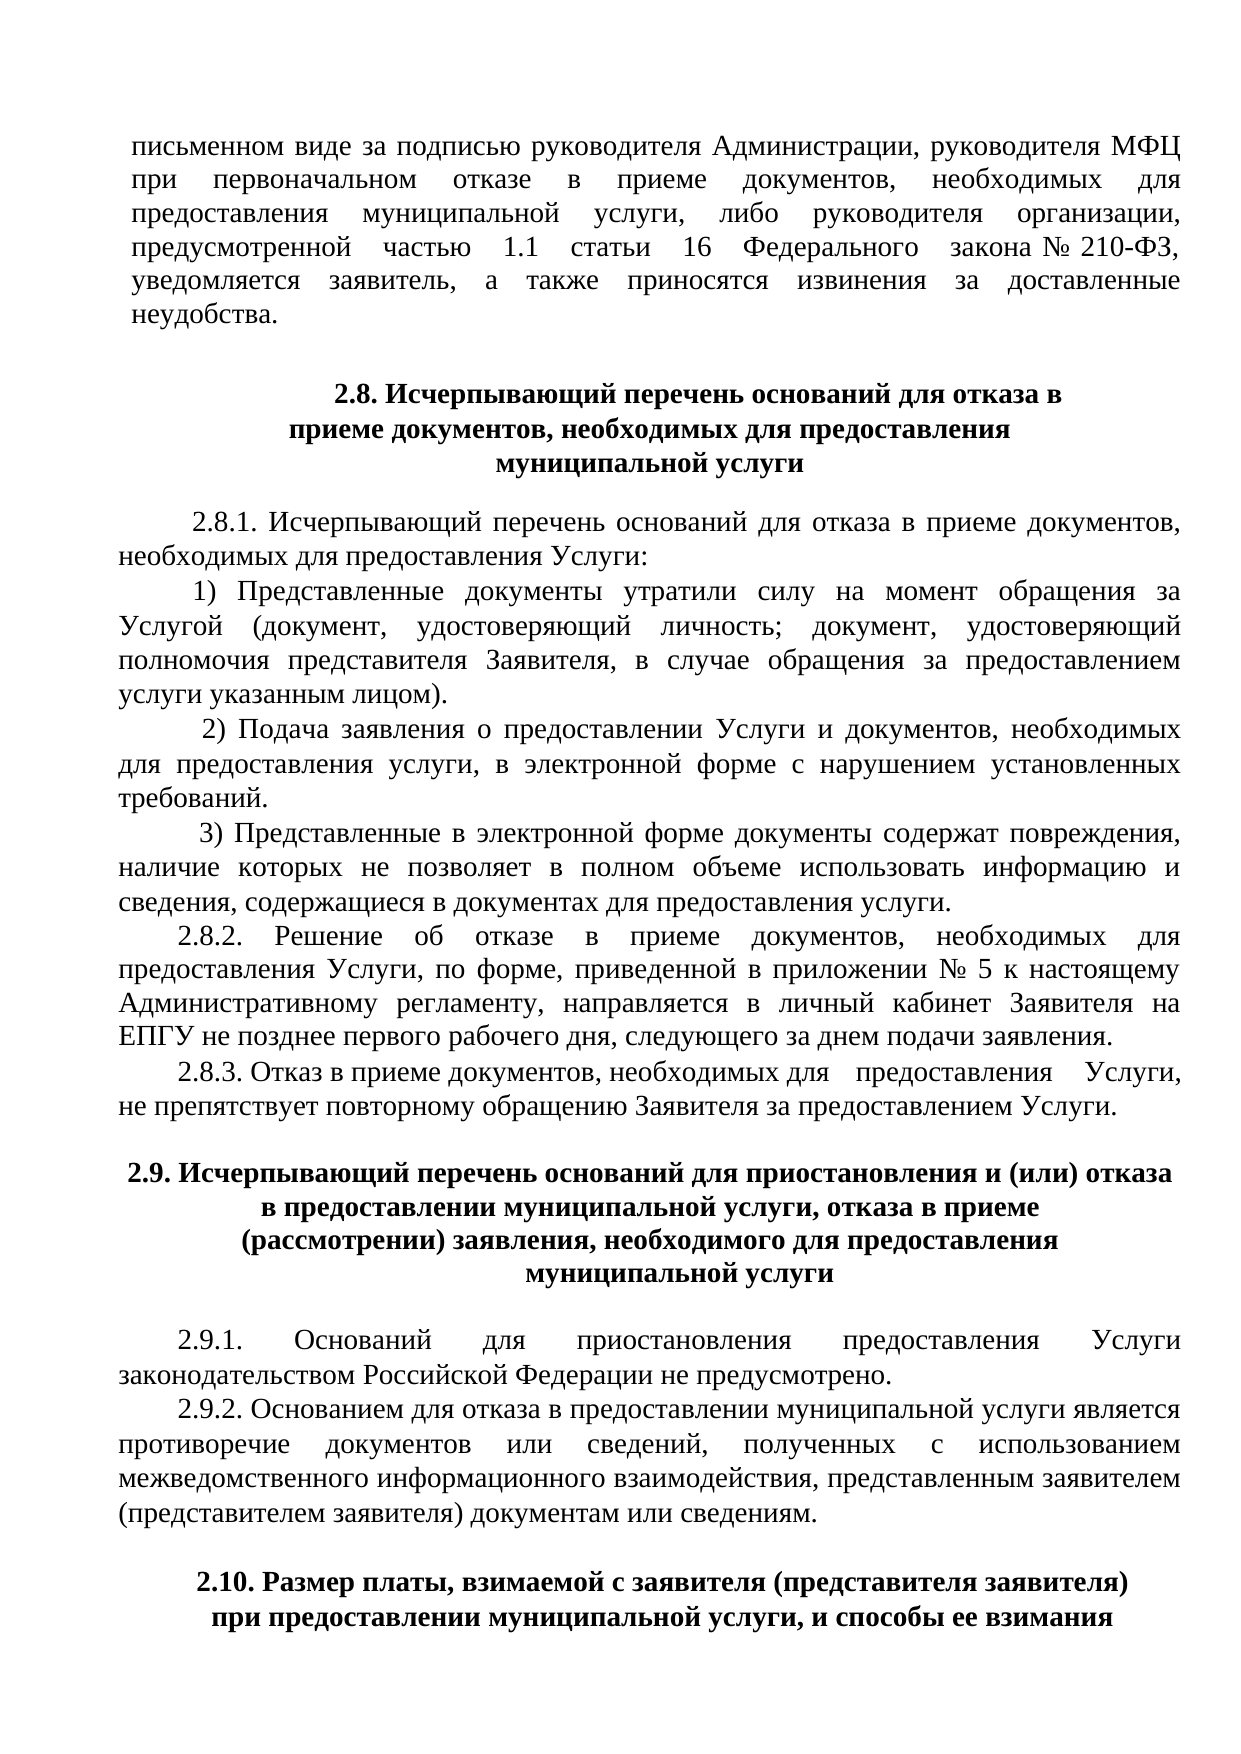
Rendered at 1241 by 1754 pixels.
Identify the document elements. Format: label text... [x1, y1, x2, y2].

text 2.9.2. Основанием для отказа в предоставлении муниципальной услуги является противоречие документов или сведений, полученных с использованием межведомственного информационного взаимодействия, представленным заявителем (представителем заявителя) документам или сведениям. [118, 1392, 1182, 1528]
text 2) Подача заявления о предоставлении Услуги и документов, необходимых для предоставления услуги, в электронной форме с нарушением установленных требований. [118, 711, 1182, 814]
text 2.9.1. Оснований для приостановления предоставления Услуги законодательством Российской Федерации не предусмотрено. [118, 1322, 1182, 1390]
text 2.8. Исчерпывающий перечень оснований для отказа в приеме документов, необходимых для предоставления муниципальной услуги [226, 377, 1074, 479]
text 2.8.2. Решение об отказе в приеме документов, необходимых для предоставления Услуги, по форме, приведенной в приложении № 5 к настоящему Административному регламенту, направляется в личный кабинет Заявителя на ЕПГУ не позднее первого рабочего дня, следующего за днем подачи заявления. [118, 919, 1182, 1052]
text 2.9. Исчерпывающий перечень оснований для приостановления и (или) отказа в предоставлении муниципальной услуги, отказа в приеме [118, 1155, 1182, 1222]
text 3) Представленные в электронной форме документы содержат повреждения, наличие которых не позволяет в полном объеме использовать информацию и сведения, содержащиеся в документах для предоставления услуги. [118, 815, 1182, 918]
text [131, 128, 1182, 329]
text 2.10. Размер платы, взимаемой с заявителя (представителя заявителя) при предоставлении муниципальной услуги, и способы ее взимания [177, 1564, 1148, 1633]
text муниципальной услуги [118, 1256, 1182, 1289]
text 2.8.3. Отказ в приеме документов, необходимых для предоставления Услуги, не препятствует повторному обращению Заявителя за предоставлением Услуги. [118, 1055, 1182, 1122]
text 2.8.1. Исчерпывающий перечень оснований для отказа в приеме документов, необходимых для предоставления Услуги: [118, 504, 1182, 572]
text (рассмотрении) заявления, необходимого для предоставления [118, 1222, 1182, 1256]
text 1) Представленные документы утратили силу на момент обращения за Услугой (документ, удостоверяющий личность; документ, удостоверяющий полномочия представителя Заявителя, в случае обращения за предоставлением услуги указанным лицом). [118, 573, 1182, 710]
